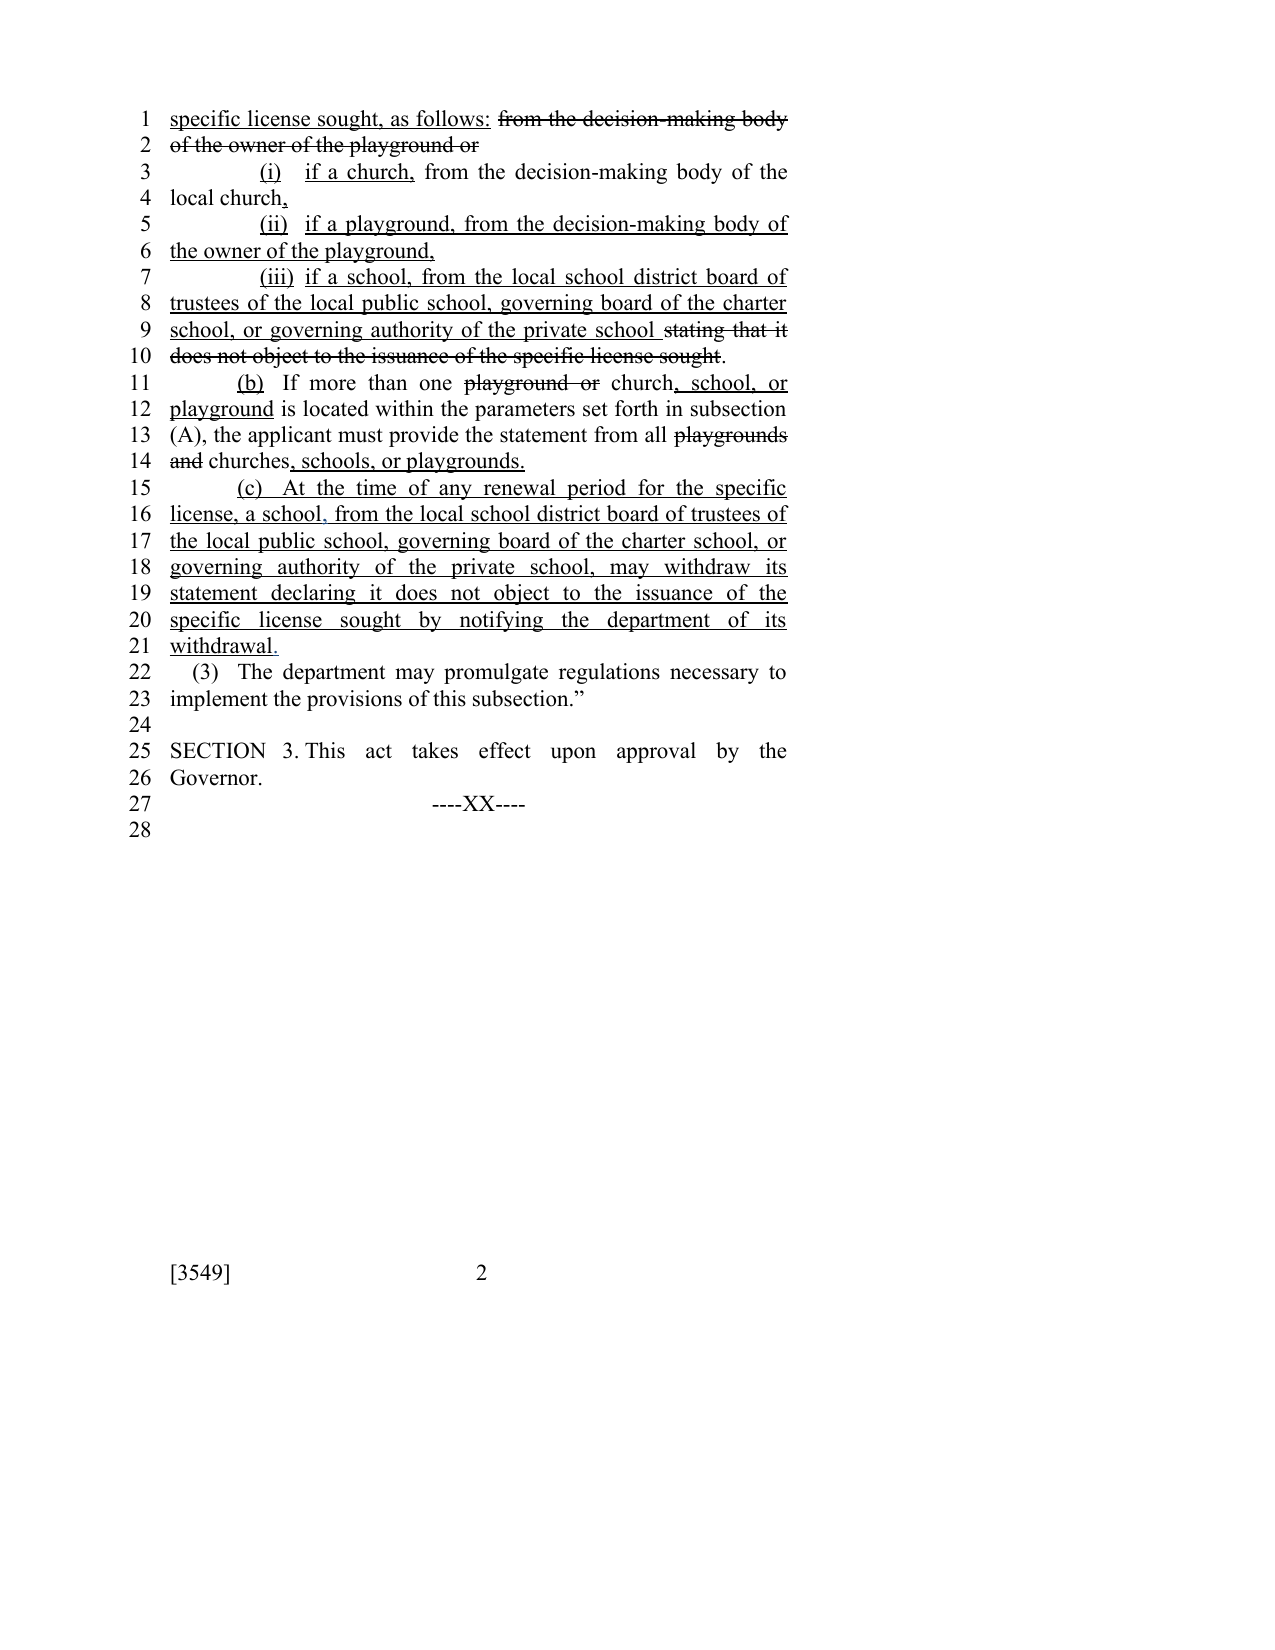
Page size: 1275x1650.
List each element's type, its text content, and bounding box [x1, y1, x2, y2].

text SECTION 3. This act takes effect upon approval by the Governor. [169, 737, 787, 790]
text (iii) if a school, from the local school district board of trustees of the local public school, governing board of the charter school, or governing authority of the private school stating that it does not object to the issuance of the specific license sought. [169, 313, 787, 368]
text (iii) if a school, from the local school district board of trustees of the local public school, governing board of the charter school, or governing authority of the private school stating that it does not object to the issuance of the specific license sought. [169, 263, 787, 312]
text (c) At the time of any renewal period for the specific license, a school, from the local school district board of trustees of the local public school, governing board of the charter school, or governing authority of the private school, may withdraw its statement declaring it does not object to the issuance of the specific license sought by notifying the department of its withdrawal. [169, 474, 787, 523]
text (ii) if a playground, from the decision-making body of the owner of the playground, [169, 210, 787, 263]
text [169, 105, 787, 158]
text (i) if a church, from the decision-making body of the local church, [169, 158, 787, 210]
text ----XX---- [169, 790, 787, 817]
text (b) If more than one playground or church, school, or playground is located within the parameters set forth in subsection (A), the applicant must provide the statement from all playgrounds and churches, schools, or playgrounds. [169, 368, 787, 474]
text (3) The department may promulgate regulations necessary to implement the provisions of this subsection.” [169, 658, 787, 711]
